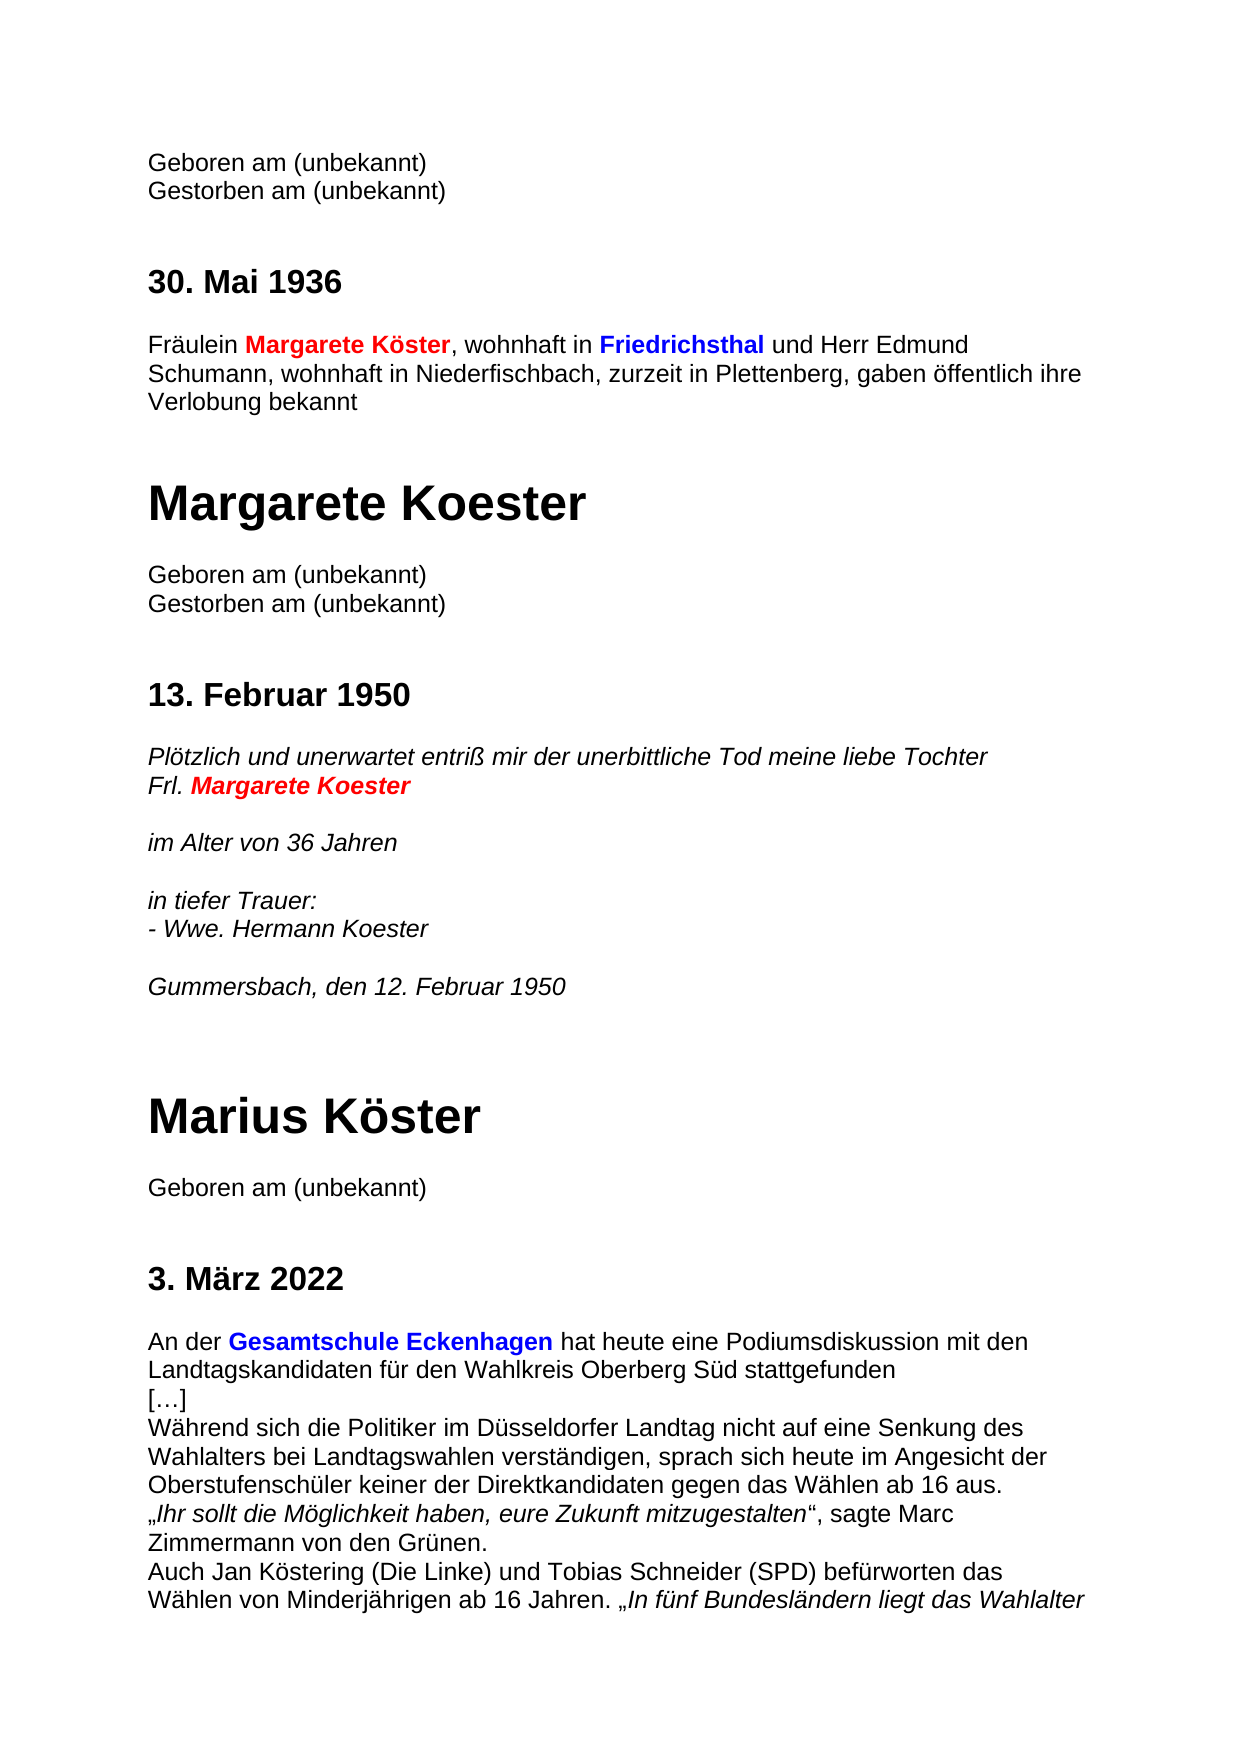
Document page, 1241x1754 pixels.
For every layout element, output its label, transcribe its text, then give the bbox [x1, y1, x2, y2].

text An der Gesamtschule Eckenhagen hat heute eine Podiumsdiskussion mit den Landtagskandidaten für den Wahlkreis Oberberg Süd stattgefunden [148, 1327, 1093, 1384]
text Fräulein Margarete Köster, wohnhaft in Friedrichsthal und Herr Edmund Schumann, wohnhaft in Niederfischbach, zurzeit in Plettenberg, gaben öffentlich ihre Verlobung bekannt [148, 330, 1093, 416]
text 3. März 2022 [148, 1259, 1093, 1298]
text Frl. Margarete Koester [148, 771, 1093, 799]
text in tiefer Trauer: [148, 886, 1093, 914]
text Margarete Koester [148, 473, 1093, 531]
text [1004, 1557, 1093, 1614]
text Geboren am (unbekannt) [148, 148, 1093, 176]
text - Wwe. Hermann Koester [148, 914, 1093, 943]
text Plötzlich und unerwartet entriß mir der unerbittliche Tod meine liebe Tochter [148, 742, 1093, 771]
text 13. Februar 1950 [148, 675, 1093, 713]
text […] [148, 1384, 1093, 1413]
text Gummersbach, den 12. Februar 1950 [148, 972, 1093, 1001]
text Geboren am (unbekannt) [148, 560, 1093, 588]
text Geboren am (unbekannt) [148, 1173, 1093, 1202]
text Gestorben am (unbekannt) [148, 588, 1093, 617]
text „Ihr sollt die Möglichkeit haben, eure Zukunft mitzugestalten“, sagte Marc Zimmermann von den Grünen. [488, 1499, 1093, 1557]
text Gestorben am (unbekannt) [148, 176, 1093, 205]
text Marius Köster [148, 1087, 1093, 1144]
text 30. Mai 1936 [148, 263, 1093, 301]
text im Alter von 36 Jahren [148, 828, 1093, 857]
